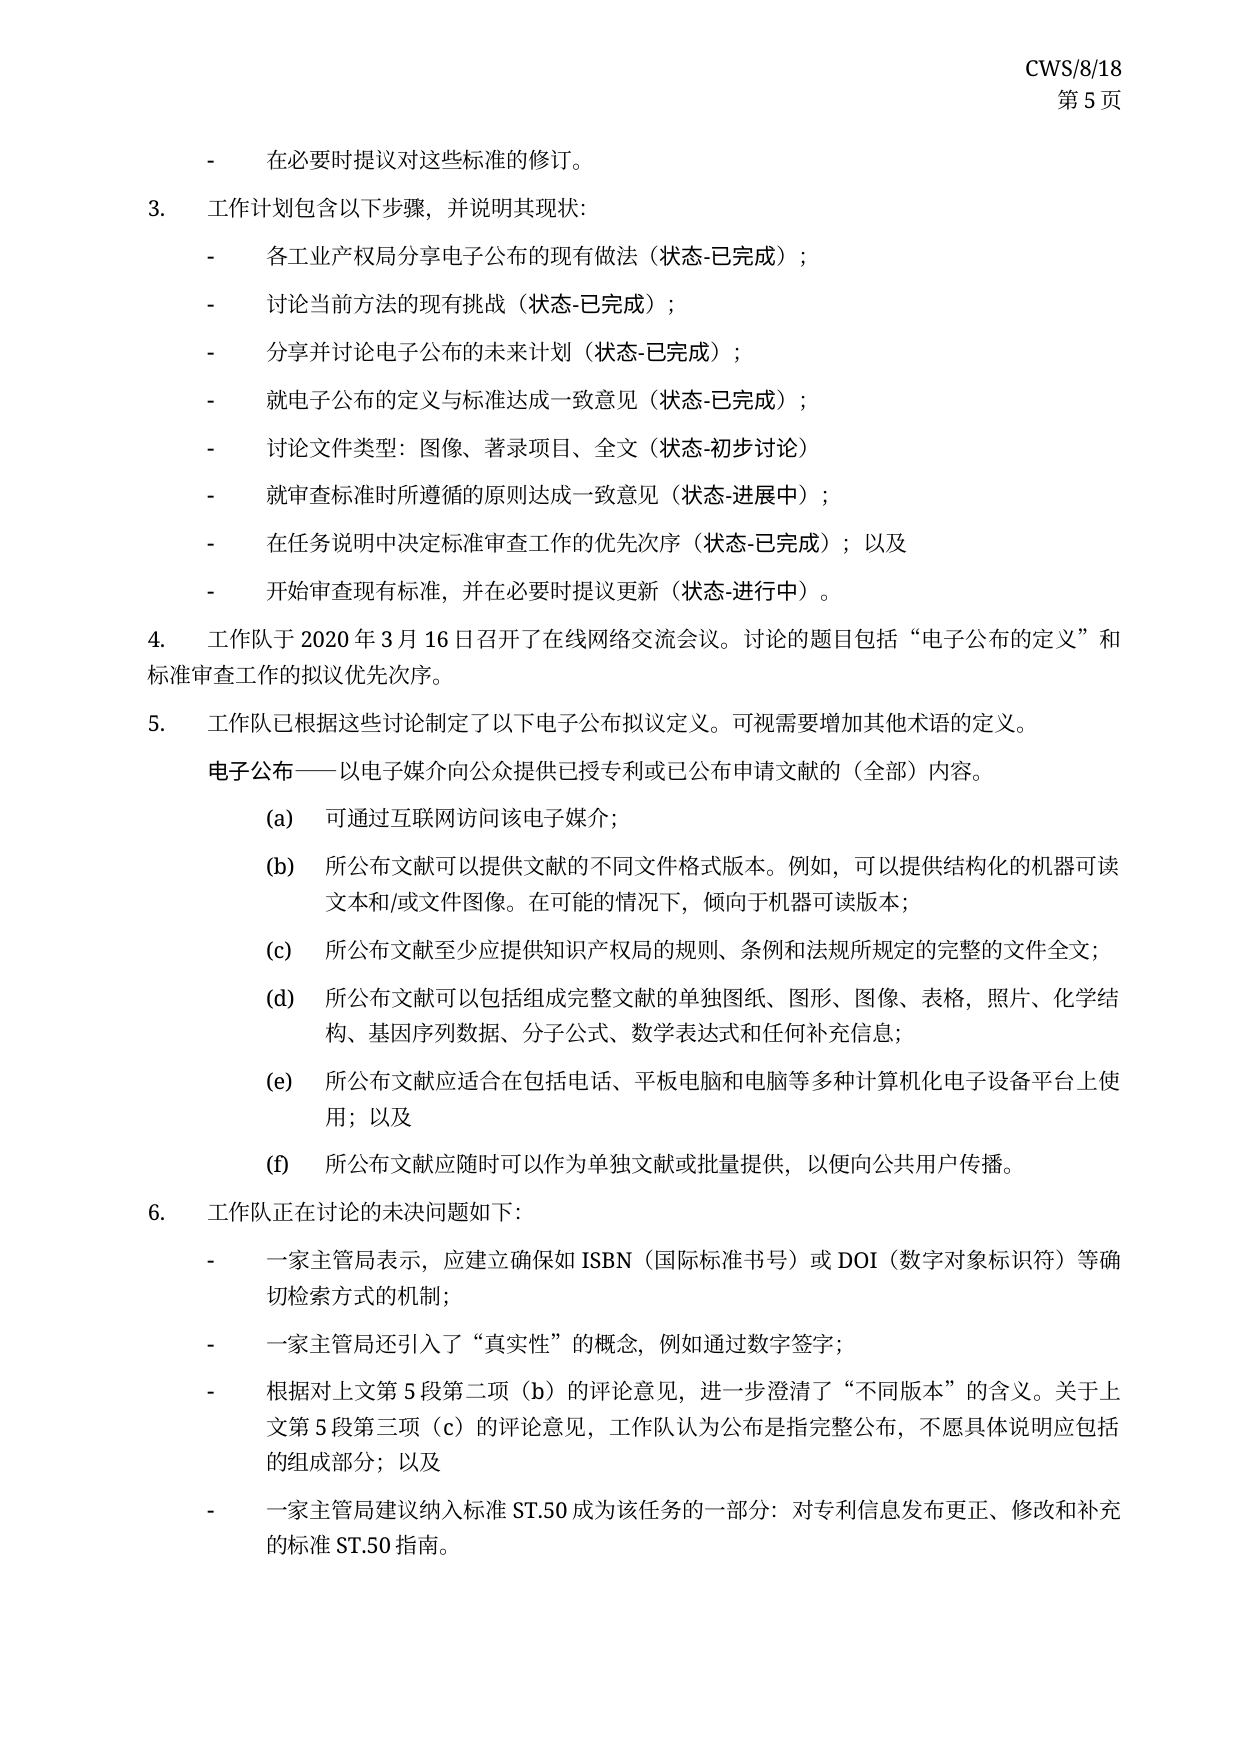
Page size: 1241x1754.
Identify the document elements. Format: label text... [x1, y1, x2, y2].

list 一家主管局还引入了“真实性”的概念，例如通过数字签字； [207, 1323, 1122, 1358]
list 所公布文献至少应提供知识产权局的规则、条例和法规所规定的完整的文件全文； [266, 929, 1122, 964]
list 所公布文献可以提供文献的不同文件格式版本。例如，可以提供结构化的机器可读文本和/或文件图像。在可能的情况下，倾向于机器可读版本； [266, 846, 1122, 917]
text 工作队已根据这些讨论制定了以下电子公布拟议定义。可视需要增加其他术语的定义。 [148, 702, 1122, 737]
list 在必要时提议对这些标准的修订。 [207, 139, 1122, 175]
text 工作队正在讨论的未决问题如下： [148, 1192, 1122, 1227]
list 电子公布——以电子媒介向公众提供已授专利或已公布申请文献的（全部）内容。 [207, 750, 1122, 785]
list 所公布文献应随时可以作为单独文献或批量提供，以便向公共用户传播。 [266, 1144, 1122, 1179]
list 一家主管局表示，应建立确保如ISBN（国际标准书号）或DOI（数字对象标识符）等确切检索方式的机制； [207, 1239, 1122, 1310]
list 各工业产权局分享电子公布的现有做法（状态-已完成）； [207, 235, 1122, 271]
list 可通过互联网访问该电子媒介； [266, 798, 1122, 833]
list 分享并讨论电子公布的未来计划（状态-已完成）； [207, 331, 1122, 367]
list 所公布文献可以包括组成完整文献的单独图纸、图形、图像、表格，照片、化学结构、基因序列数据、分子公式、数学表达式和任何补充信息； [266, 977, 1122, 1048]
list 讨论当前方法的现有挑战（状态-已完成）； [207, 283, 1122, 319]
text 工作计划包含以下步骤，并说明其现状： [148, 187, 1122, 223]
list 讨论文件类型：图像、著录项目、全文（状态-初步讨论） [207, 427, 1122, 462]
text 工作队于2020年3月16日召开了在线网络交流会议。讨论的题目包括“电子公布的定义”和标准审查工作的拟议优先次序。 [148, 619, 1122, 689]
list 一家主管局建议纳入标准ST.50成为该任务的一部分：对专利信息发布更正、修改和补充的标准ST.50指南。 [207, 1489, 1122, 1560]
list 就审查标准时所遵循的原则达成一致意见（状态-进展中）； [207, 475, 1122, 510]
list 就电子公布的定义与标准达成一致意见（状态-已完成）； [207, 379, 1122, 414]
list 所公布文献应适合在包括电话、平板电脑和电脑等多种计算机化电子设备平台上使用；以及 [266, 1060, 1122, 1131]
list 在任务说明中决定标准审查工作的优先次序（状态-已完成）；以及 [207, 523, 1122, 558]
list 根据对上文第5段第二项（b）的评论意见，进一步澄清了“不同版本”的含义。关于上文第5段第三项（c）的评论意见，工作队认为公布是指完整公布，不愿具体说明应包括的组成部分；以及 [207, 1371, 1122, 1477]
list 开始审查现有标准，并在必要时提议更新（状态-进行中）。 [207, 571, 1122, 606]
